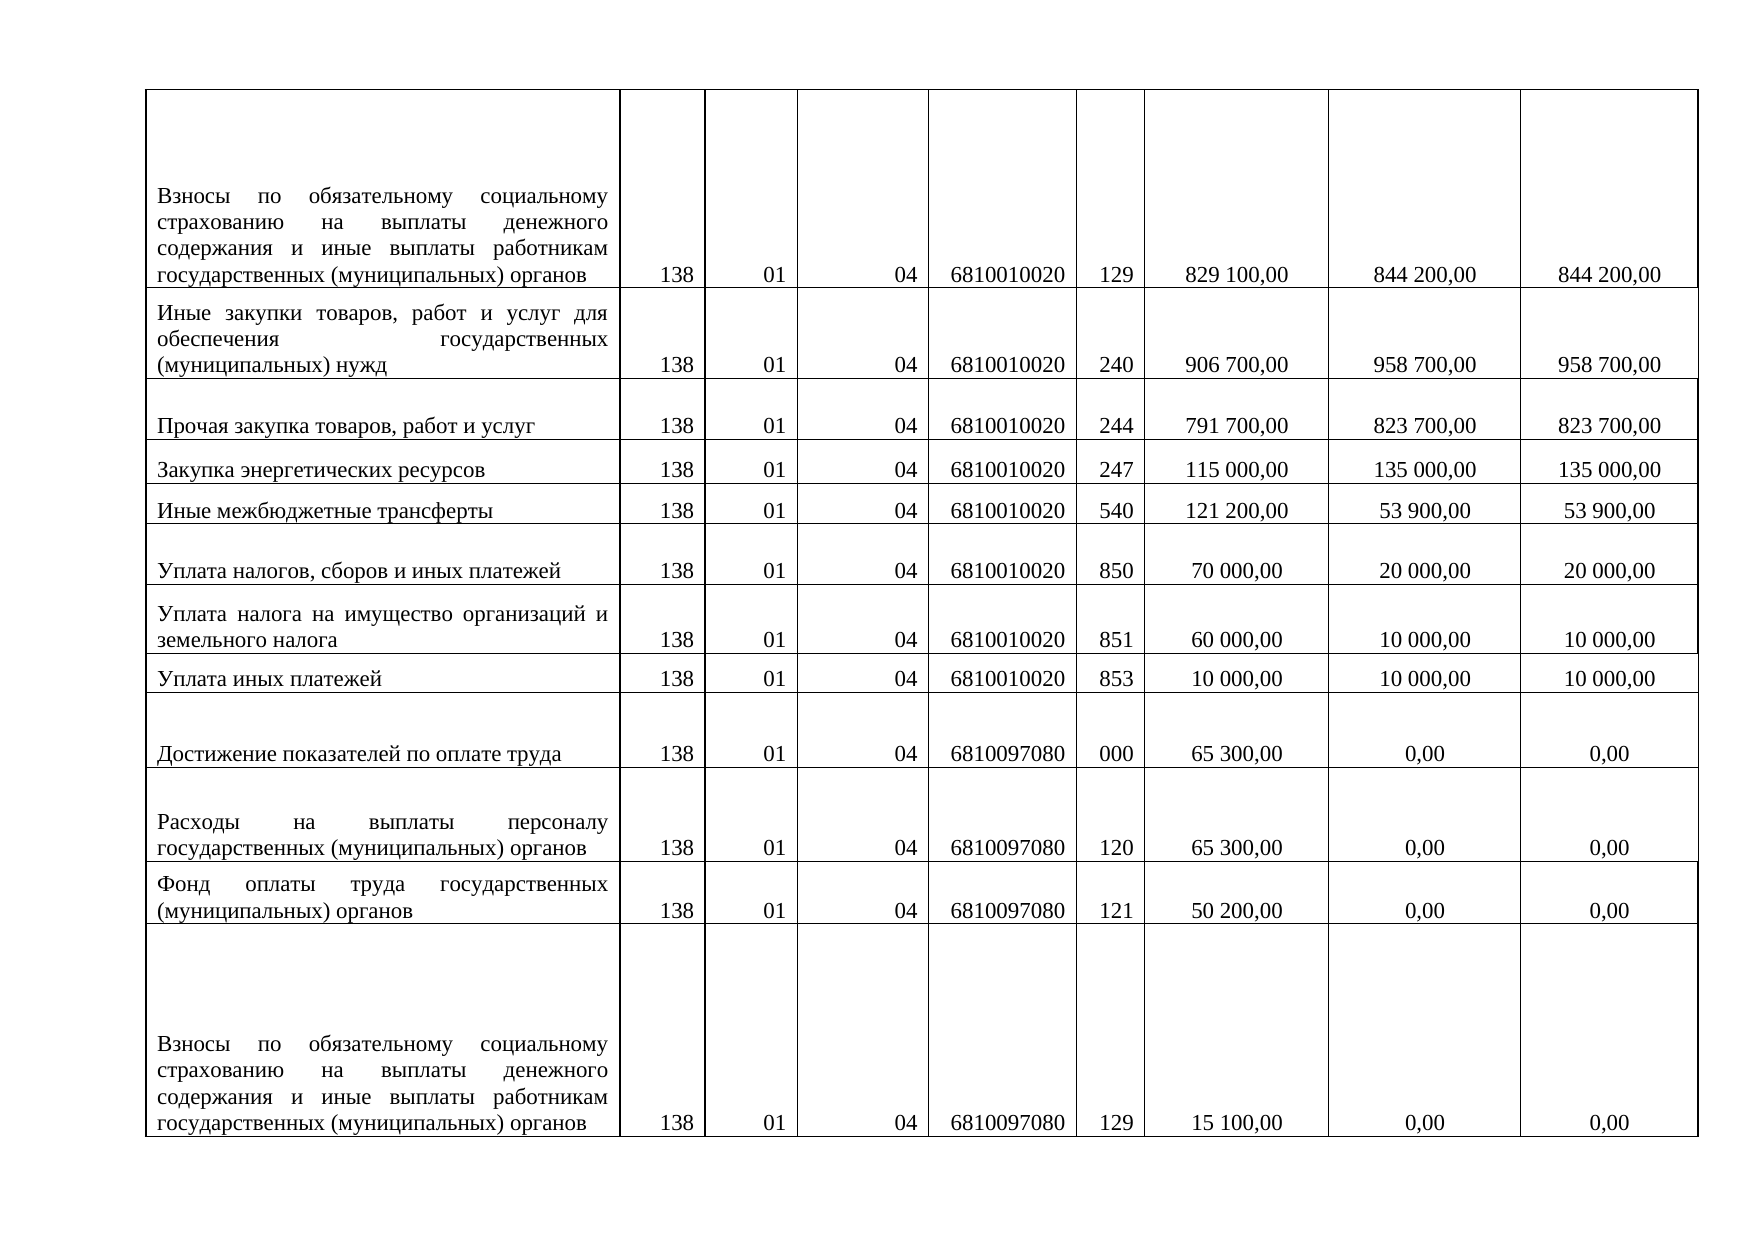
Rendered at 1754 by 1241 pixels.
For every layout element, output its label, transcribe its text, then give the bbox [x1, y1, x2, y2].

table_cell 65 300,00 [1145, 693, 1328, 767]
table_cell 138 [621, 440, 704, 482]
table_cell 791 700,00 [1145, 379, 1328, 439]
table_cell 138 [621, 90, 704, 287]
table_cell 121 200,00 [1145, 484, 1328, 523]
table_cell Иные межбюджетные трансферты [147, 484, 619, 523]
table_cell 53 900,00 [1329, 484, 1520, 523]
table_cell Закупка энергетических ресурсов [147, 440, 619, 482]
table_cell 04 [798, 524, 928, 584]
table_cell 10 000,00 [1329, 654, 1520, 692]
table_cell 138 [621, 484, 704, 523]
table_cell 01 [706, 484, 797, 523]
table_cell 0,00 [1521, 693, 1698, 767]
table_cell 04 [798, 654, 928, 692]
table_cell Достижение показателей по оплате труда [147, 693, 619, 767]
table_cell 01 [706, 924, 797, 1136]
table_cell 138 [621, 862, 704, 923]
table_cell 138 [621, 693, 704, 767]
table_cell 6810010020 [929, 524, 1076, 584]
table_cell 04 [798, 924, 928, 1136]
table_cell 01 [706, 379, 797, 439]
table_cell 138 [621, 654, 704, 692]
table_cell 851 [1077, 585, 1144, 653]
table_cell 04 [798, 90, 928, 287]
table_cell Иные закупки товаров, работ и услуг для обеспечения государственных (муниципальных) нужд [147, 288, 619, 378]
table_cell 01 [706, 440, 797, 482]
table_cell 129 [1077, 90, 1144, 287]
table_cell 6810010020 [929, 654, 1076, 692]
table_cell 853 [1077, 654, 1144, 692]
table_cell 844 200,00 [1329, 90, 1520, 287]
table_cell 53 900,00 [1521, 484, 1697, 523]
table_cell 829 100,00 [1145, 90, 1328, 287]
table_cell Уплата налога на имущество организаций и земельного налога [147, 585, 619, 653]
table_cell 0,00 [1521, 768, 1698, 861]
table_cell 247 [1077, 440, 1144, 482]
table_cell 04 [798, 585, 928, 653]
table_cell 10 000,00 [1145, 654, 1328, 692]
table_cell 20 000,00 [1329, 524, 1520, 584]
table_cell 04 [798, 379, 928, 439]
table_cell 138 [621, 379, 704, 439]
table_cell 04 [798, 288, 928, 378]
table_cell 65 300,00 [1145, 768, 1328, 861]
table_cell 138 [621, 768, 704, 861]
table_cell 01 [706, 90, 797, 287]
table_cell 04 [798, 693, 928, 767]
table_cell 60 000,00 [1145, 585, 1328, 653]
table_cell 6810010020 [929, 90, 1076, 287]
table_cell 138 [621, 585, 704, 653]
table_cell 50 200,00 [1145, 862, 1328, 923]
table_cell 906 700,00 [1145, 288, 1328, 378]
table_cell 135 000,00 [1329, 440, 1520, 482]
table_cell 0,00 [1329, 924, 1520, 1136]
table_cell 115 000,00 [1145, 440, 1328, 482]
table_cell 04 [798, 768, 928, 861]
table_cell 540 [1077, 484, 1144, 523]
table_cell Уплата налогов, сборов и иных платежей [147, 524, 619, 584]
table_cell 138 [621, 924, 704, 1136]
table_cell 121 [1077, 862, 1144, 923]
table_cell 244 [1077, 379, 1144, 439]
table_cell 958 700,00 [1521, 288, 1698, 378]
table_cell 138 [621, 524, 704, 584]
table_cell 0,00 [1329, 768, 1520, 861]
table_cell 0,00 [1521, 862, 1697, 923]
table_cell 135 000,00 [1521, 440, 1697, 482]
table_cell Взносы по обязательному социальному страхованию на выплаты денежного содержания и иные выплаты работникам государственных (муниципальных) органов [147, 90, 619, 287]
table_cell 129 [1077, 924, 1144, 1136]
table_cell 0,00 [1329, 693, 1520, 767]
table_cell 10 000,00 [1329, 585, 1520, 653]
table_cell 04 [798, 484, 928, 523]
table_cell 01 [706, 585, 797, 653]
table_cell 01 [706, 862, 797, 923]
table_cell Прочая закупка товаров, работ и услуг [147, 379, 619, 439]
table_cell 240 [1077, 288, 1144, 378]
table_cell 823 700,00 [1521, 379, 1697, 439]
table_cell 20 000,00 [1521, 524, 1697, 584]
table_cell 0,00 [1329, 862, 1520, 923]
table_cell 000 [1077, 693, 1144, 767]
table_cell 6810097080 [929, 924, 1076, 1136]
table_cell 01 [706, 693, 797, 767]
table_cell Взносы по обязательному социальному страхованию на выплаты денежного содержания и иные выплаты работникам государственных (муниципальных) органов [147, 924, 619, 1136]
table_cell 138 [621, 288, 704, 378]
table_cell 0,00 [1521, 924, 1697, 1136]
table_cell 850 [1077, 524, 1144, 584]
table_cell 6810010020 [929, 440, 1076, 482]
table_cell 6810097080 [929, 768, 1076, 861]
table_cell 01 [706, 768, 797, 861]
table_cell Уплата иных платежей [147, 654, 619, 692]
table_cell 6810097080 [929, 862, 1076, 923]
table_cell 01 [706, 654, 797, 692]
table_cell 10 000,00 [1521, 654, 1698, 692]
table_cell 6810010020 [929, 484, 1076, 523]
table_cell 6810097080 [929, 693, 1076, 767]
table_cell 958 700,00 [1329, 288, 1520, 378]
table_cell 04 [798, 862, 928, 923]
table_cell 844 200,00 [1521, 90, 1697, 287]
table_cell 01 [706, 524, 797, 584]
table_cell 120 [1077, 768, 1144, 861]
table_cell 04 [798, 440, 928, 482]
table_cell Фонд оплаты труда государственных (муниципальных) органов [147, 862, 619, 923]
table_cell 01 [706, 288, 797, 378]
table_cell 823 700,00 [1329, 379, 1520, 439]
table_cell 10 000,00 [1521, 585, 1697, 653]
table_cell 6810010020 [929, 288, 1076, 378]
table_cell Расходы на выплаты персоналу государственных (муниципальных) органов [147, 768, 619, 861]
table_cell 6810010020 [929, 585, 1076, 653]
table_cell 6810010020 [929, 379, 1076, 439]
table_cell 70 000,00 [1145, 524, 1328, 584]
table_cell 15 100,00 [1145, 924, 1328, 1136]
